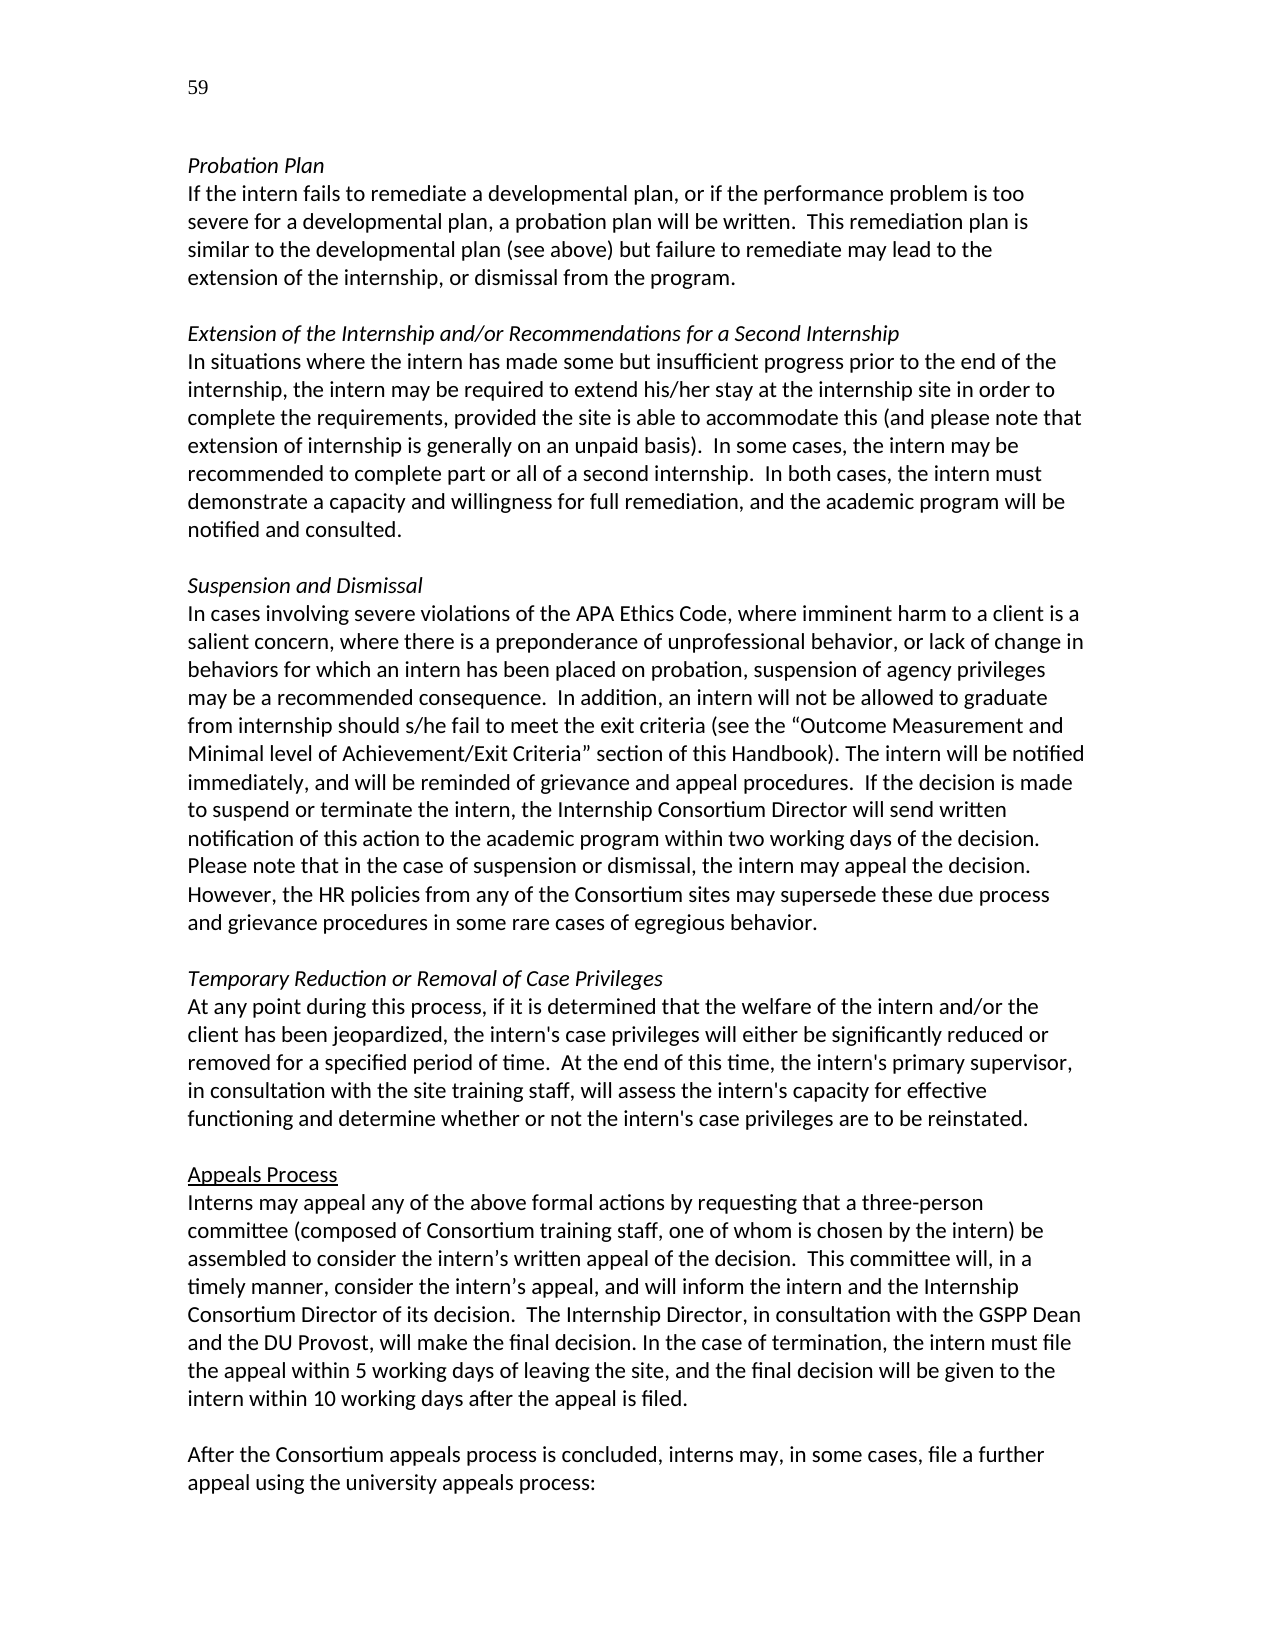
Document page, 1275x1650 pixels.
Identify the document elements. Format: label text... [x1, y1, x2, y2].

text If the intern fails to remediate a developmental plan, or if the performance problem is too severe for a developmental plan, a probation plan will be written. This remediation plan is similar to the developmental plan (see above) but failure to remediate may lead to the extension of the internship, or dismissal from the program. [187, 179, 1087, 291]
text After the Consortium appeals process is concluded, interns may, in some cases, file a further appeal using the university appeals process: [187, 1440, 1087, 1496]
text At any point during this process, if it is determined that the welfare of the intern and/or the client has been jeopardized, the intern's case privileges will either be significantly reduced or removed for a specified period of time. At the end of this time, the intern's primary supervisor, in consultation with the site training staff, will assess the intern's capacity for effective functioning and determine whether or not the intern's case privileges are to be reinstated. [187, 992, 1087, 1132]
text In cases involving severe violations of the APA Ethics Code, where imminent harm to a client is a salient concern, where there is a preponderance of unprofessional behavior, or lack of change in behaviors for which an intern has been placed on probation, suspension of agency privileges may be a recommended consequence. In addition, an intern will not be allowed to graduate from internship should s/he fail to meet the exit criteria (see the “Outcome Measurement and Minimal level of Achievement/Exit Criteria” section of this Handbook). The intern will be notified immediately, and will be reminded of grievance and appeal procedures. If the decision is made to suspend or terminate the intern, the Internship Consortium Director will send written notification of this action to the academic program within two working days of the decision. Please note that in the case of suspension or dismissal, the intern may appeal the decision. However, the HR policies from any of the Consortium sites may supersede these due process and grievance procedures in some rare cases of egregious behavior. [187, 599, 1087, 936]
text In situations where the intern has made some but insufficient progress prior to the end of the internship, the intern may be required to extend his/her stay at the internship site in order to complete the requirements, provided the site is able to accommodate this (and please note that extension of internship is generally on an unpaid basis). In some cases, the intern may be recommended to complete part or all of a second internship. In both cases, the intern must demonstrate a capacity and willingness for full remediation, and the academic program will be notified and consulted. [187, 347, 1087, 543]
text Probation Plan [187, 151, 1087, 179]
text Interns may appeal any of the above formal actions by requesting that a three-person committee (composed of Consortium training staff, one of whom is chosen by the intern) be assembled to consider the intern’s written appeal of the decision. This committee will, in a timely manner, consider the intern’s appeal, and will inform the intern and the Internship Consortium Director of its decision. The Internship Director, in consultation with the GSPP Dean and the DU Provost, will make the final decision. In the case of termination, the intern must file the appeal within 5 working days of leaving the site, and the final decision will be given to the intern within 10 working days after the appeal is filed. [187, 1188, 1087, 1412]
subtitle Extension of the Internship and/or Recommendations for a Second Internship [187, 319, 1087, 347]
text Appeals Process [187, 1160, 1087, 1188]
text Suspension and Dismissal [187, 571, 1087, 599]
text Temporary Reduction or Removal of Case Privileges [187, 964, 1087, 992]
